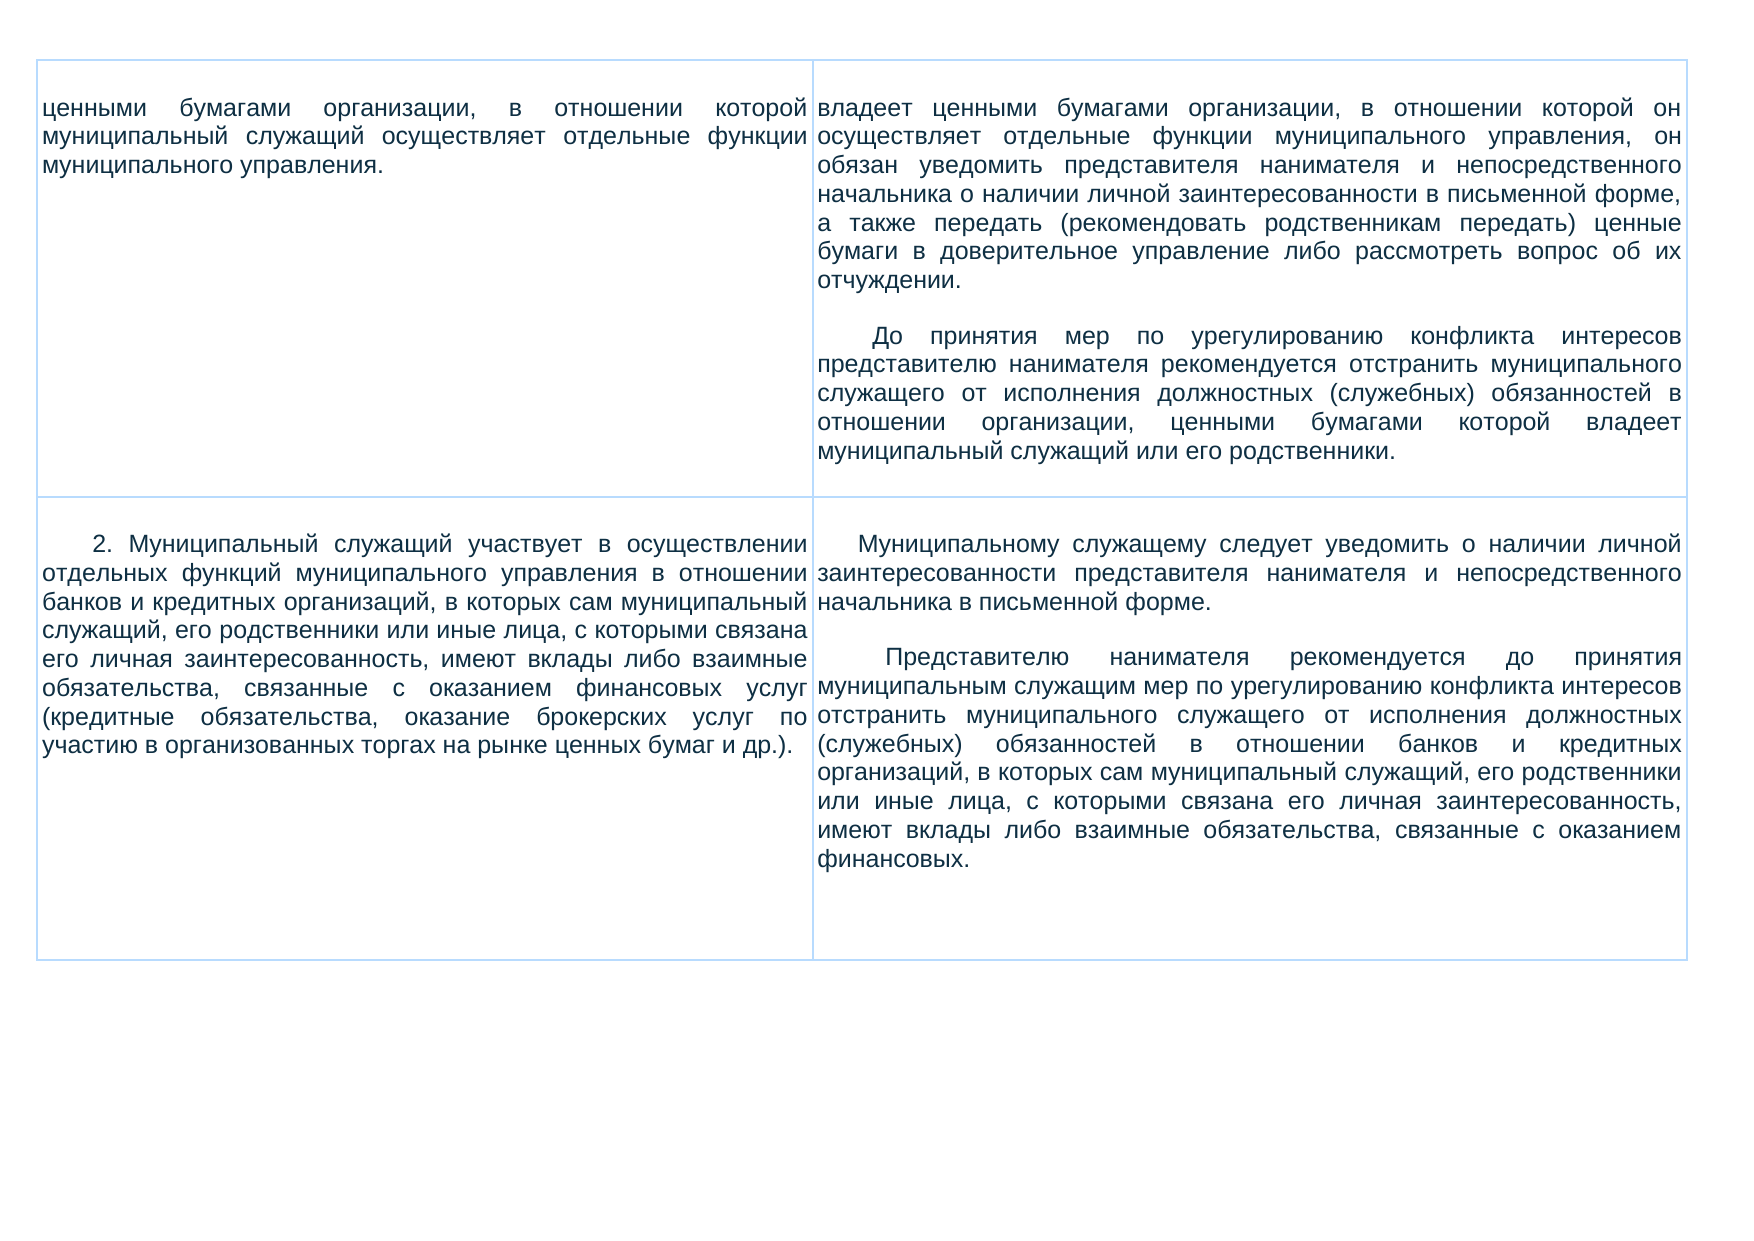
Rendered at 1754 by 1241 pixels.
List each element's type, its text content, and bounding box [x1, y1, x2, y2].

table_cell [814, 61, 1686, 496]
table_cell 2. Муниципальный служащий участвует в осуществлении отдельных функций муниципального управления в отношении банков и кредитных организаций, в которых сам муниципальный служащий, его родственники или иные лица, с которыми связана его личная заинтересованность, имеют вклады либо взаимные обязательства, связанные с оказанием финансовых услуг (кредитные обязательства, оказание брокерских услуг по участию в организованных торгах на рынке ценных бумаг и др.). [38, 498, 812, 959]
table_cell Муниципальному служащему следует уведомить о наличии личной заинтересованности представителя нанимателя и непосредственного начальника в письменной форме. Представителю нанимателя рекомендуется до принятия муниципальным служащим мер по урегулированию конфликта интересов отстранить муниципального служащего от исполнения должностных (служебных) обязанностей в отношении банков и кредитных организаций, в которых сам муниципальный служащий, его родственники или иные лица, с которыми связана его личная заинтересованность, имеют вклады либо взаимные обязательства, связанные с оказанием финансовых. [814, 498, 1686, 959]
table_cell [38, 61, 812, 496]
